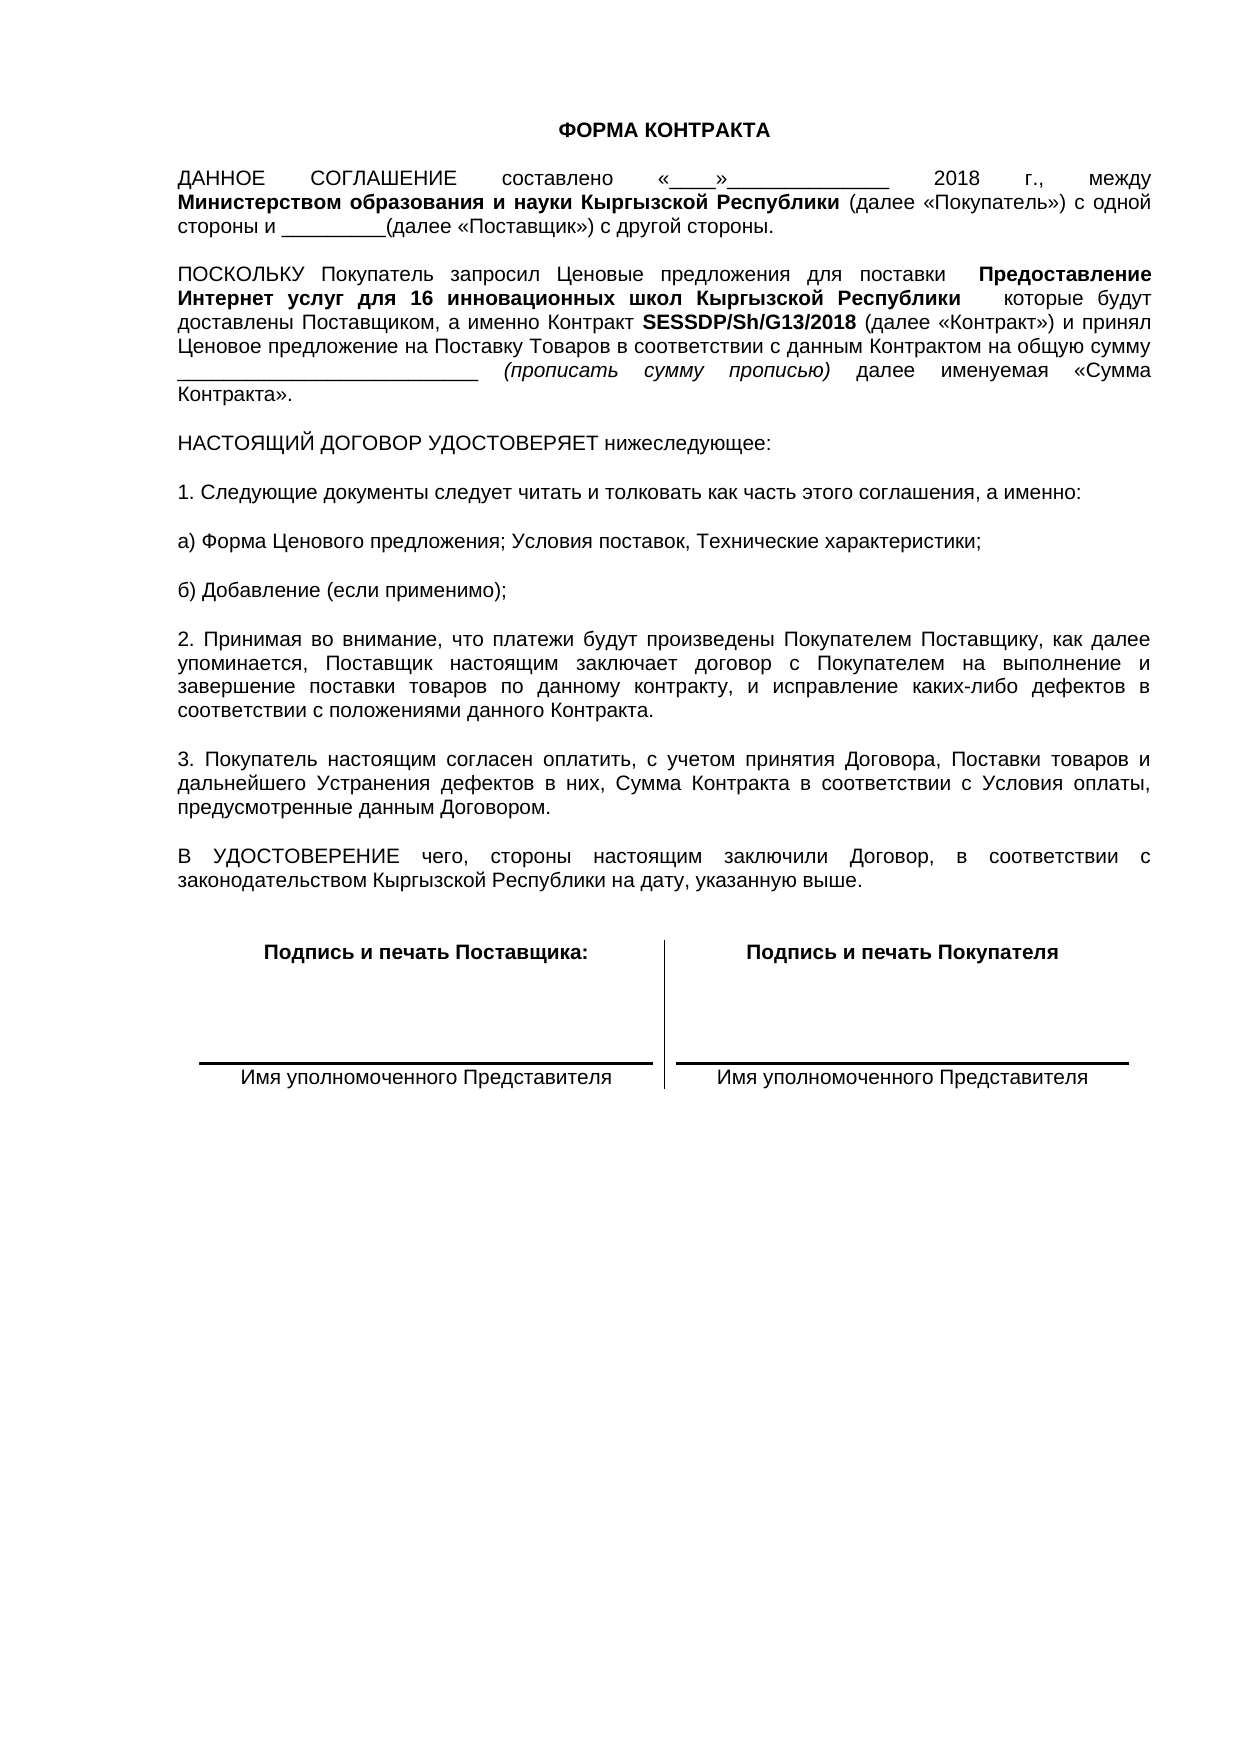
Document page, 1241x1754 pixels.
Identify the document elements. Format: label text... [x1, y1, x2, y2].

table_header Подпись и печать Поставщика: Имя уполномоченного Представителя [188, 940, 664, 1089]
text 2. Принимая во внимание, что платежи будут произведены Покупателем Поставщику, как далее упоминается, Поставщик настоящим заключает договор с Покупателем на выполнение и завершение поставки товаров по данному контракту, и исправление каких-либо дефектов в соответствии с положениями данного Контракта. [177, 626, 1152, 722]
text ПОСКОЛЬКУ Покупатель запросил Ценовые предложения для поставки Предоставление Интернет услуг для 16 инновационных школ Кыргызской Республики которые будут доставлены Поставщиком, а именно Контракт SESSDP/Sh/G13/2018 (далее «Контракт») и принял Ценовое предложение на Поставку Товаров в соответствии с данным Контрактом на общую сумму __________________________ (прописать сумму прописью) далее именуемая «Сумма Контракта». [177, 262, 1152, 406]
text 3. Покупатель настоящим согласен оплатить, с учетом принятия Договора, Поставки товаров и дальнейшего Устранения дефектов в них, Сумма Контракта в соответствии с Условия оплаты, предусмотренные данным Договором. [177, 747, 1152, 819]
text 1. Следующие документы следует читать и толковать как часть этого соглашения, а именно: [177, 479, 1152, 503]
text В УДОСТОВЕРЕНИЕ чего, стороны настоящим заключили Договор, в соответствии с законодательством Кыргызской Республики на дату, указанную выше. [177, 844, 1152, 892]
text а) Форма Ценового предложения; Условия поставок, Технические характеристики; [177, 528, 1152, 552]
table_header Подпись и печать Покупателя Имя уполномоченного Представителя [665, 940, 1141, 1089]
text ФОРМА КОНТРАКТА [177, 118, 1152, 142]
text НАСТОЯЩИЙ ДОГОВОР УДОСТОВЕРЯЕТ нижеследующее: [177, 431, 1152, 454]
text ДАННОЕ СОГЛАШЕНИЕ составлено «____»______________ 2018 г., между Министерством образования и науки Кыргызской Республики (далее «Покупатель») с одной стороны и _________(далее «Поставщик») с другой стороны. [177, 142, 1152, 238]
text б) Добавление (если применимо); [177, 577, 1152, 601]
